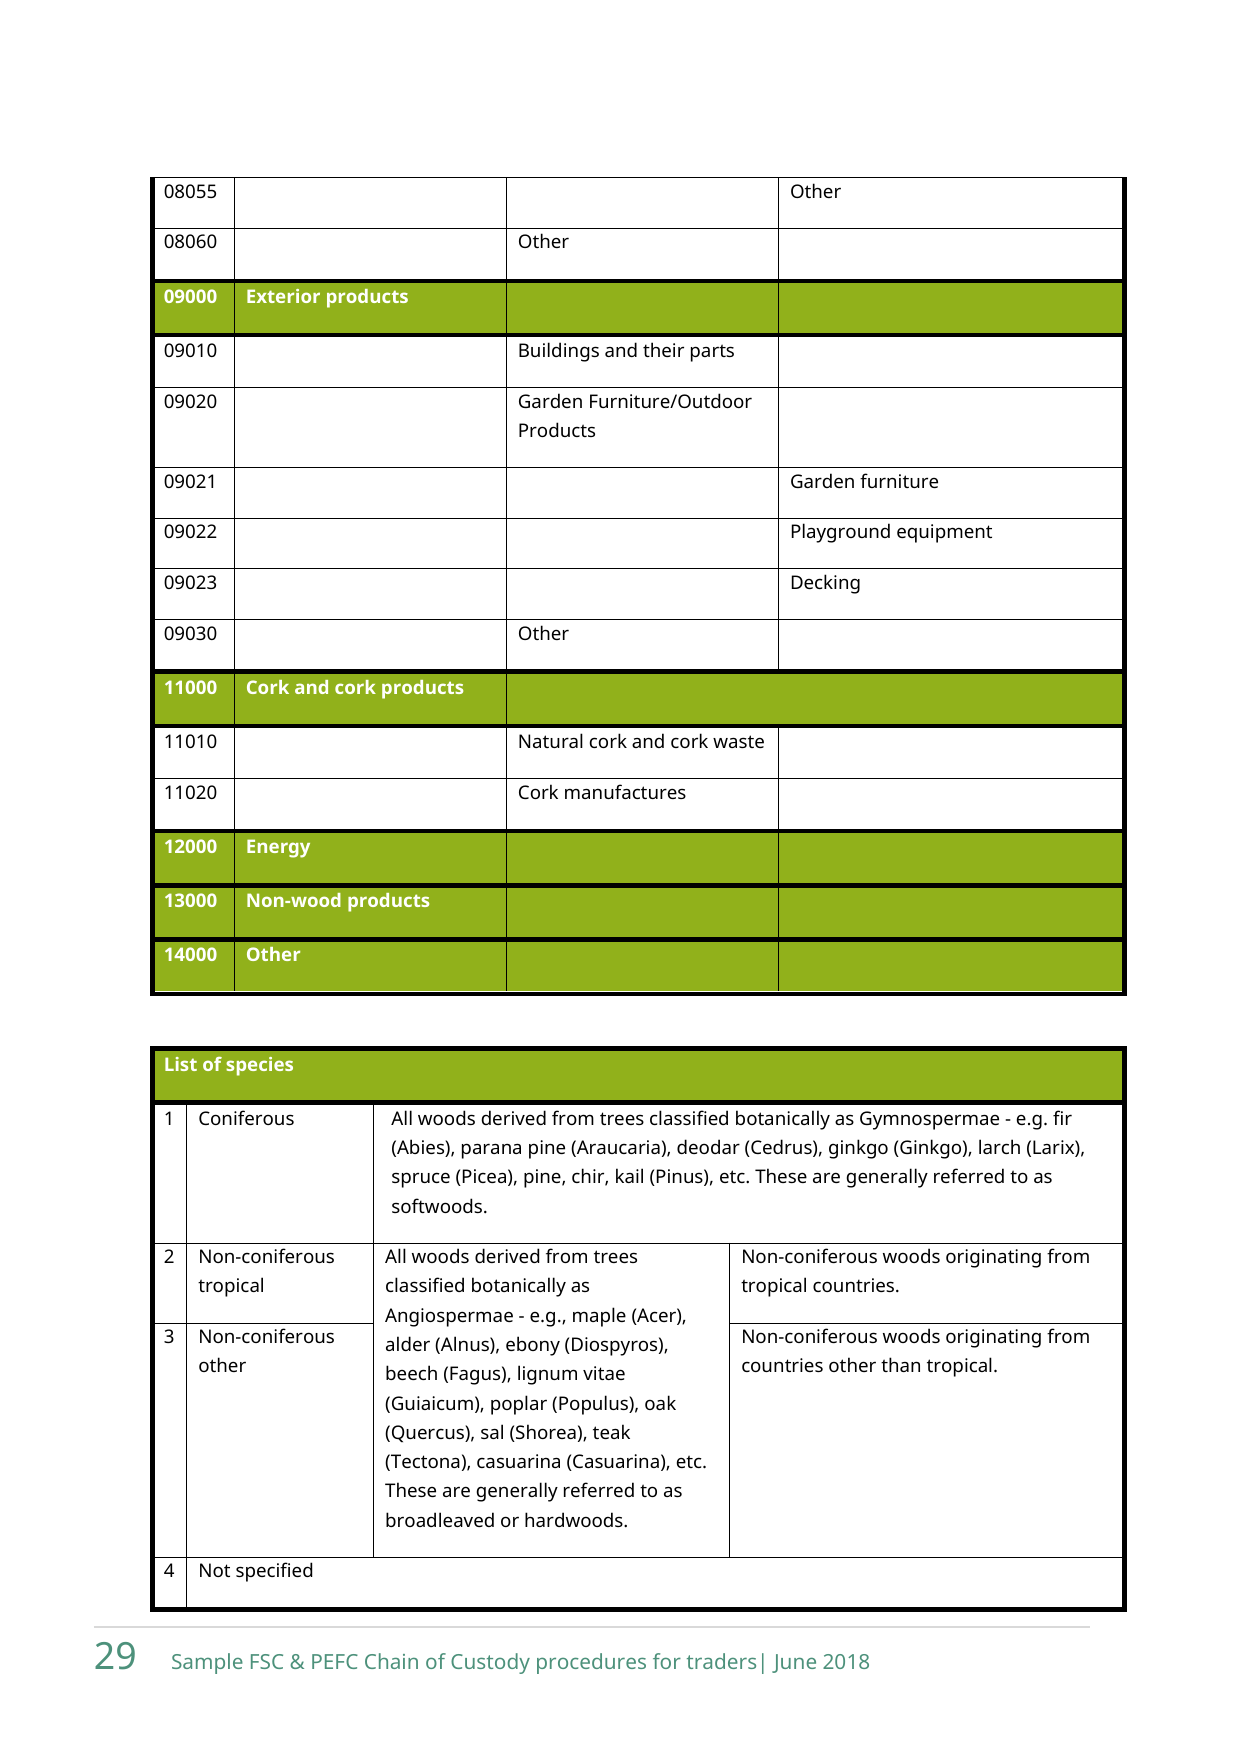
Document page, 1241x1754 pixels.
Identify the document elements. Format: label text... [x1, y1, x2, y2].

table_cell 09000 [155, 283, 234, 333]
table_cell 11000 [155, 674, 234, 724]
table_cell [507, 888, 778, 937]
table_header List of species [155, 1051, 1122, 1100]
table_cell 1 [155, 1105, 186, 1242]
table_cell Non-coniferous woods originating from tropical countries. [730, 1244, 1122, 1322]
table_cell [779, 620, 1122, 669]
table_cell Non-coniferous woods originating from countries other than tropical. [730, 1324, 1122, 1557]
table_cell [235, 569, 506, 619]
table_cell [507, 833, 778, 883]
table_cell [235, 178, 506, 228]
table_cell [235, 620, 506, 669]
table_cell [779, 888, 1122, 937]
table_cell Buildings and their parts [507, 337, 778, 387]
table_cell 14000 [155, 942, 234, 991]
table_cell Other [779, 178, 1122, 228]
table_cell [779, 283, 1122, 333]
table_cell Non-wood products [235, 888, 506, 937]
table_cell Playground equipment [779, 519, 1122, 568]
table_cell Non-coniferous other [187, 1324, 373, 1557]
table_cell Cork manufactures [507, 779, 778, 828]
table_cell Coniferous [187, 1105, 373, 1242]
table_cell 09023 [155, 569, 234, 619]
table_cell 09022 [155, 519, 234, 568]
table_cell Non-coniferous tropical [187, 1244, 373, 1322]
table_cell [779, 337, 1122, 387]
table_cell [507, 942, 778, 991]
table_cell Decking [779, 569, 1122, 619]
table_cell [235, 728, 506, 778]
table_cell Energy [235, 833, 506, 883]
table_cell [779, 942, 1122, 991]
table_cell Other [507, 620, 778, 669]
table_cell Other [507, 229, 778, 278]
table_cell 2 [155, 1244, 186, 1322]
table_cell [507, 519, 778, 568]
table_cell 08060 [155, 229, 234, 278]
table_cell Exterior products [235, 283, 506, 333]
table_cell [507, 468, 778, 517]
table_cell [235, 468, 506, 517]
table_cell [779, 728, 1122, 778]
table_cell [507, 674, 1122, 724]
table_cell All woods derived from trees classified botanically as Angiospermae - e.g., maple (Acer), alder (Alnus), ebony (Diospyros), beech (Fagus), lignum vitae (Guiaicum), poplar (Populus), oak (Quercus), sal (Shorea), teak (Tectona), casuarina (Casuarina), etc. These are generally referred to as broadleaved or hardwoods. [374, 1244, 729, 1557]
table_cell [779, 388, 1122, 467]
table_cell 13000 [155, 888, 234, 937]
table_cell [779, 229, 1122, 278]
table_cell All woods derived from trees classified botanically as Gymnospermae - e.g. fir (Abies), parana pine (Araucaria), deodar (Cedrus), ginkgo (Ginkgo), larch (Larix), spruce (Picea), pine, chir, kail (Pinus), etc. These are generally referred to as softwoods. [374, 1105, 1122, 1242]
table_cell [507, 178, 778, 228]
table_cell Cork and cork products [235, 674, 506, 724]
table_cell [779, 833, 1122, 883]
table_cell [235, 337, 506, 387]
table_cell 11010 [155, 728, 234, 778]
table_cell 09020 [155, 388, 234, 467]
table_cell 08055 [155, 178, 234, 228]
table_cell 09021 [155, 468, 234, 517]
table_cell [235, 779, 506, 828]
table_cell [235, 519, 506, 568]
table_cell [235, 229, 506, 278]
table_cell [507, 283, 778, 333]
table_cell [779, 779, 1122, 828]
table_cell 12000 [155, 833, 234, 883]
table_cell 4 [155, 1558, 186, 1607]
table_cell [235, 388, 506, 467]
table_cell Garden furniture [779, 468, 1122, 517]
table_cell 3 [155, 1324, 186, 1557]
table_cell Garden Furniture/Outdoor Products [507, 388, 778, 467]
table_cell 09030 [155, 620, 234, 669]
table_cell 11020 [155, 779, 234, 828]
table_cell Not specified [187, 1558, 1122, 1607]
table_cell Natural cork and cork waste [507, 728, 778, 778]
table_cell Other [235, 942, 506, 991]
table_cell 09010 [155, 337, 234, 387]
table_cell [507, 569, 778, 619]
